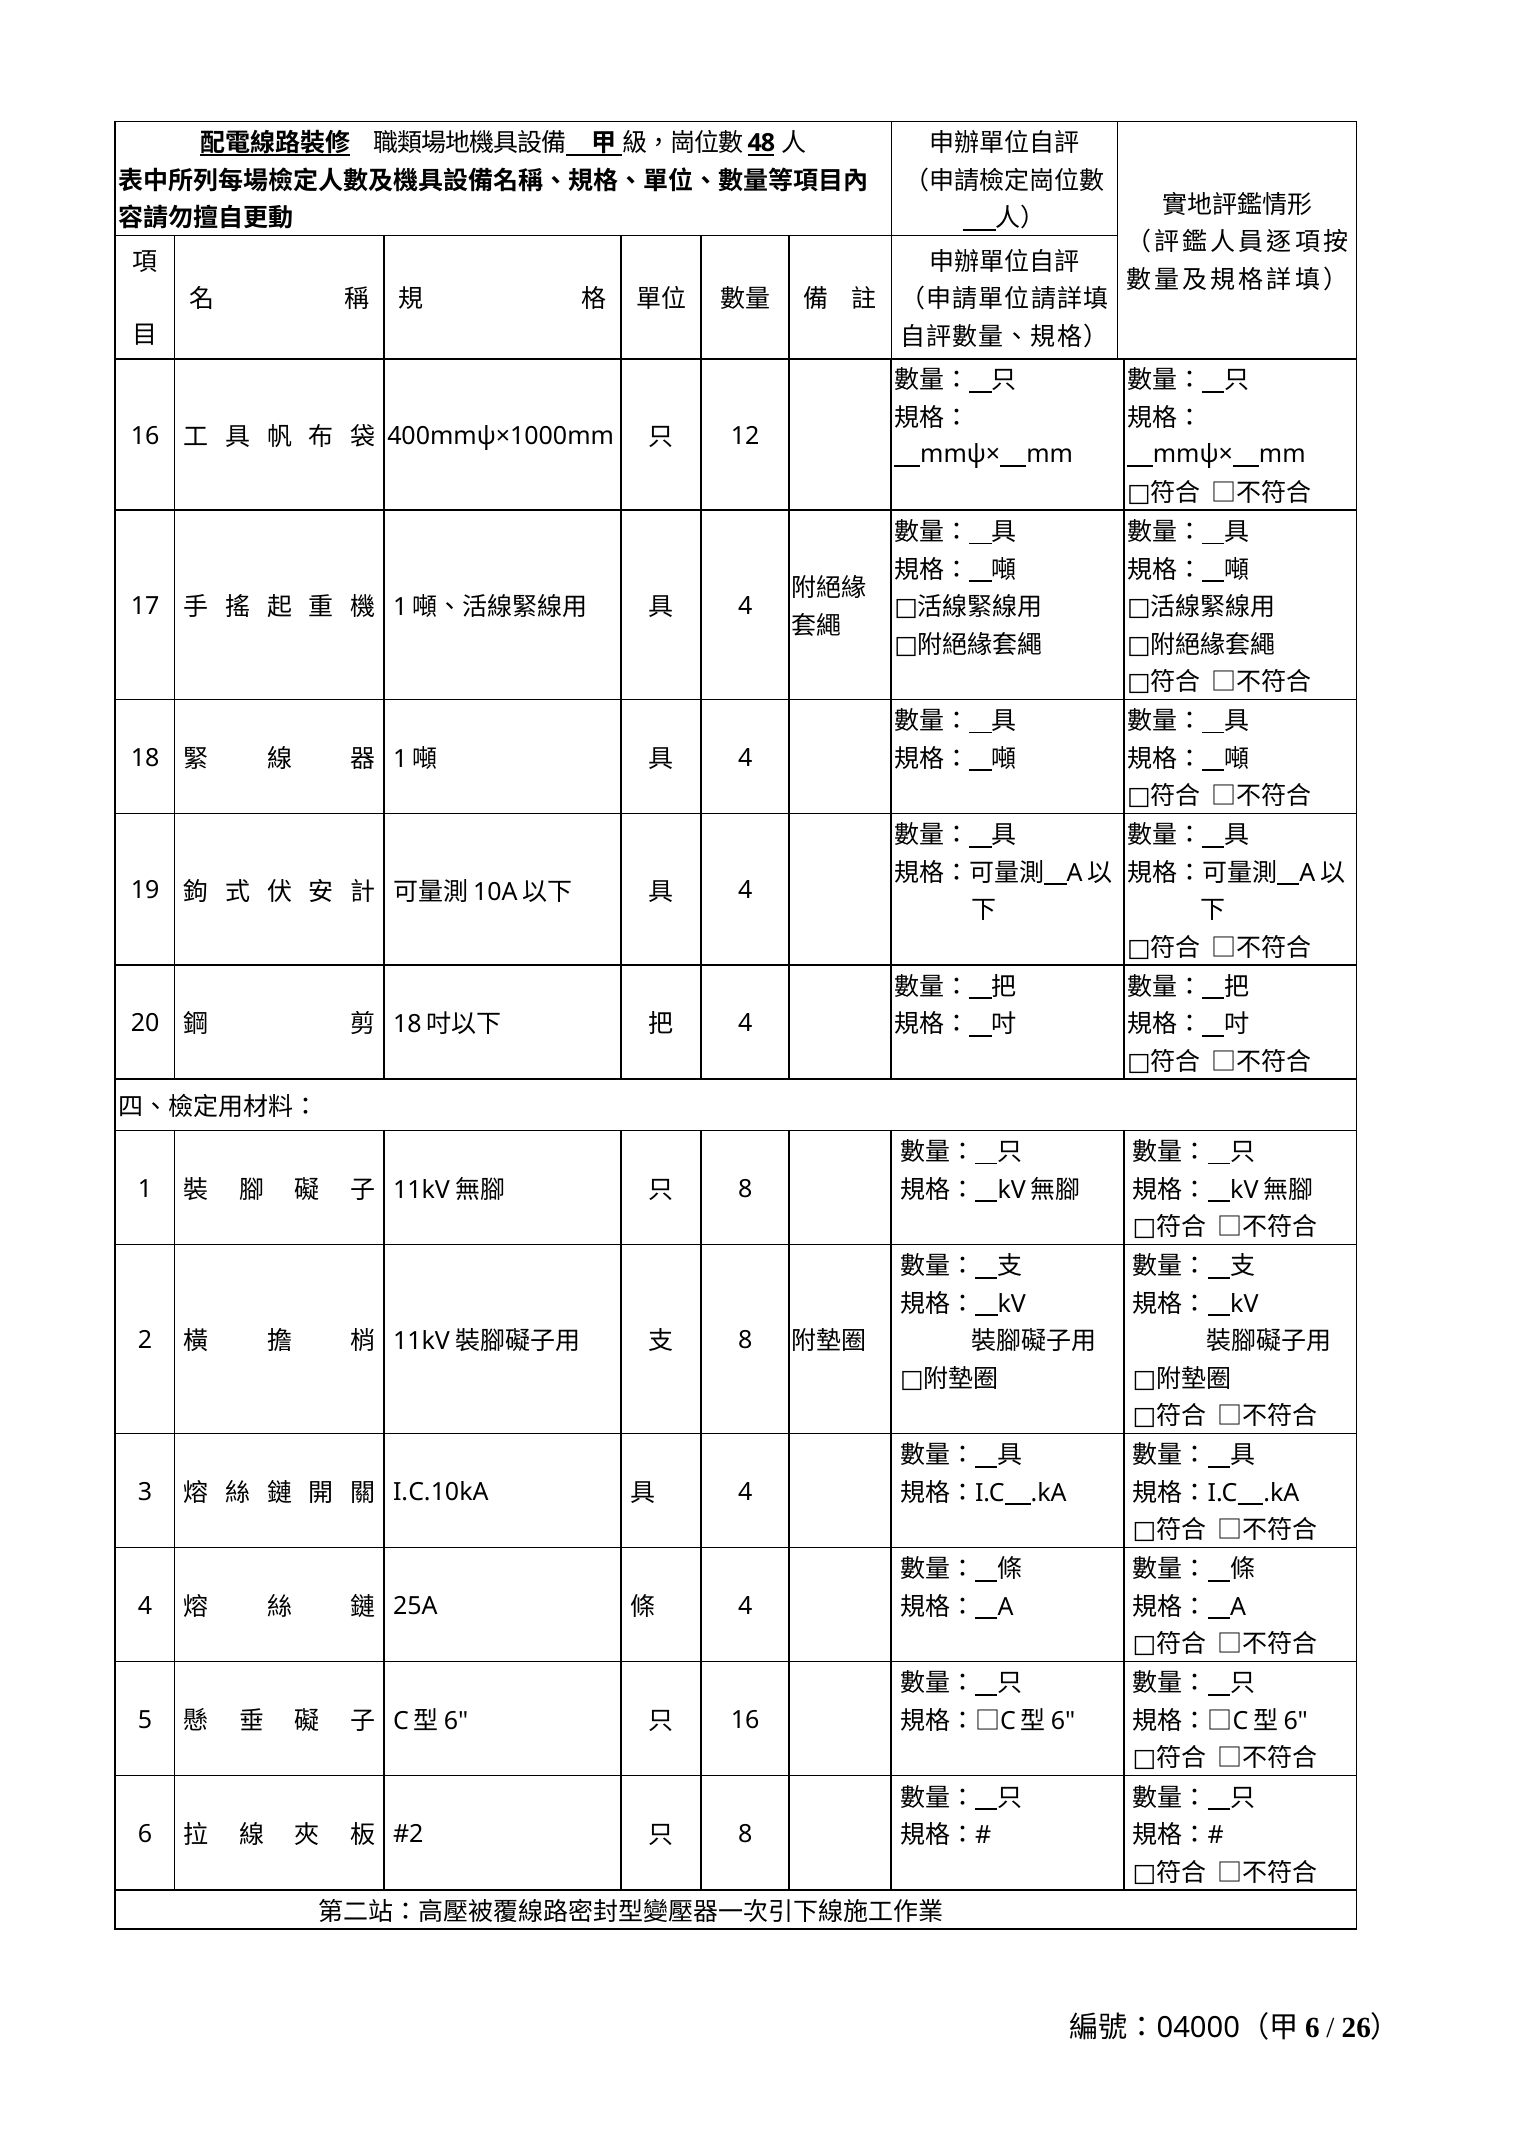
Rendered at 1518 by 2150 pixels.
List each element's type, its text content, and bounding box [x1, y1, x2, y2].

table_cell [790, 1662, 890, 1775]
table_header 申辦單位自評 （申請檢定崗位數 人） [892, 122, 1117, 235]
table_cell 數量： 只 規格：# □符合 □不符合 [1125, 1776, 1356, 1889]
table_header 實地評鑑情形 （評鑑人員逐項按數量及規格詳填） [1118, 122, 1356, 358]
table_cell [790, 1776, 890, 1889]
table_cell 1噸 [385, 700, 620, 812]
table_cell 具 [622, 1434, 700, 1547]
table_cell 規格 [385, 236, 620, 358]
table_cell 3 [116, 1434, 174, 1547]
table_cell 4 [702, 1548, 788, 1661]
table_cell 只 [622, 360, 700, 509]
table_cell [790, 1131, 890, 1243]
table_cell 具 [622, 700, 700, 812]
table_cell [790, 1434, 890, 1547]
table_cell 數量： 只 規格：□C型6" □符合 □不符合 [1125, 1662, 1356, 1775]
table_cell 數量 [702, 236, 788, 358]
table_cell 條 [622, 1548, 700, 1661]
table_cell 數量： 條 規格： A [892, 1548, 1123, 1661]
table_cell I.C.10kA [385, 1434, 620, 1547]
table_cell 只 [622, 1776, 700, 1889]
table_cell [790, 814, 890, 964]
table_cell 8 [702, 1131, 788, 1243]
table_cell 鉤式伏安計 [175, 814, 383, 964]
table_cell 工具帆布袋 [175, 360, 383, 509]
table_cell 數量： 具 規格： 噸 □活線緊線用 □附絕緣套繩 [892, 511, 1123, 698]
table_cell 8 [702, 1245, 788, 1433]
table_cell 20 [116, 966, 174, 1078]
table_cell 數量： 只 規格： kV無腳 □符合 □不符合 [1125, 1131, 1356, 1243]
table_cell 數量： 把 規格： 吋 [892, 966, 1123, 1078]
table_cell 12 [702, 360, 788, 509]
table_cell 6 [116, 1776, 174, 1889]
table_cell 16 [702, 1662, 788, 1775]
table_cell [790, 360, 890, 509]
table_cell 數量： 只 規格： mmψ× mm □符合 □不符合 [1125, 360, 1356, 509]
table_cell 數量： 條 規格： A □符合 □不符合 [1125, 1548, 1356, 1661]
table_cell 數量： 只 規格： mmψ× mm [892, 360, 1123, 509]
table_cell 18吋以下 [385, 966, 620, 1078]
table_cell 16 [116, 360, 174, 509]
table_header 配電線路裝修 職類場地機具設備 甲 級，崗位數 48 人 表中所列每場檢定人數及機具設備名稱、規格、單位、數量等項目內容請勿擅自更動 [116, 122, 891, 235]
table_cell 4 [702, 511, 788, 698]
table_cell 11kV裝腳礙子用 [385, 1245, 620, 1433]
table_cell 4 [702, 700, 788, 812]
table_cell 四、檢定用材料： [116, 1080, 1356, 1129]
table_cell 具 [622, 814, 700, 964]
table_cell 橫擔梢 [175, 1245, 383, 1433]
table_cell 11kV無腳 [385, 1131, 620, 1243]
table_cell 數量： 具 規格： 噸 [892, 700, 1123, 812]
table_cell 數量： 只 規格：# [892, 1776, 1123, 1889]
table_cell 熔絲鏈開關 [175, 1434, 383, 1547]
table_cell 數量： 支 規格： kV 裝腳礙子用 □附墊圈 □符合 □不符合 [1125, 1245, 1356, 1433]
table_cell 熔絲鏈 [175, 1548, 383, 1661]
table_cell 4 [116, 1548, 174, 1661]
table_cell 拉線夾板 [175, 1776, 383, 1889]
table_cell 1噸、活線緊線用 [385, 511, 620, 698]
table_cell 18 [116, 700, 174, 812]
table_cell 只 [622, 1662, 700, 1775]
table_cell 裝腳礙子 [175, 1131, 383, 1243]
table_cell 4 [702, 814, 788, 964]
table_cell 400mmψ×1000mm [385, 360, 620, 509]
table_cell 申辦單位自評 （申請單位請詳填自評數量、規格） [892, 236, 1117, 358]
table_cell 項目 [116, 236, 174, 358]
table_cell 數量： 具 規格：可量測 A以下 □符合 □不符合 [1125, 814, 1356, 964]
table_cell 25A [385, 1548, 620, 1661]
table_cell 可量測10A以下 [385, 814, 620, 964]
table_cell 附墊圈 [790, 1245, 890, 1433]
table_cell 數量： 支 規格： kV 裝腳礙子用 □附墊圈 [892, 1245, 1123, 1433]
table_cell 名稱 [175, 236, 383, 358]
table_cell 2 [116, 1245, 174, 1433]
table_cell 手搖起重機 [175, 511, 383, 698]
table_cell 8 [702, 1776, 788, 1889]
table_cell [790, 1548, 890, 1661]
table_cell 數量： 把 規格： 吋 □符合 □不符合 [1125, 966, 1356, 1078]
table_cell 17 [116, 511, 174, 698]
table_cell 數量： 只 規格：□C型6" [892, 1662, 1123, 1775]
table_cell 緊線器 [175, 700, 383, 812]
table_cell 5 [116, 1662, 174, 1775]
table_cell 4 [702, 966, 788, 1078]
table_cell 數量： 具 規格：I.C .kA □符合 □不符合 [1125, 1434, 1356, 1547]
table_cell [790, 966, 890, 1078]
table_cell 支 [622, 1245, 700, 1433]
table_cell 鋼剪 [175, 966, 383, 1078]
table_cell 數量： 只 規格： kV無腳 [892, 1131, 1123, 1243]
table_cell 數量： 具 規格：可量測 A以下 [892, 814, 1123, 964]
table_cell #2 [385, 1776, 620, 1889]
table_cell 數量： 具 規格： 噸 □活線緊線用 □附絕緣套繩 □符合 □不符合 [1125, 511, 1356, 698]
table_cell 備註 [790, 236, 891, 358]
table_cell 具 [622, 511, 700, 698]
table_cell 1 [116, 1131, 174, 1243]
table_cell 單位 [622, 236, 700, 358]
table_cell 附絕緣套繩 [790, 511, 890, 698]
table_cell 第二站：高壓被覆線路密封型變壓器一次引下線施工作業 [116, 1891, 1356, 1928]
table_cell 懸垂礙子 [175, 1662, 383, 1775]
table_cell 19 [116, 814, 174, 964]
table_cell 數量： 具 規格： 噸 □符合 □不符合 [1125, 700, 1356, 812]
table_cell 把 [622, 966, 700, 1078]
table_cell 4 [702, 1434, 788, 1547]
table_cell C型6" [385, 1662, 620, 1775]
table_cell 數量： 具 規格：I.C .kA [892, 1434, 1123, 1547]
table_cell [790, 700, 890, 812]
table_cell 只 [622, 1131, 700, 1243]
